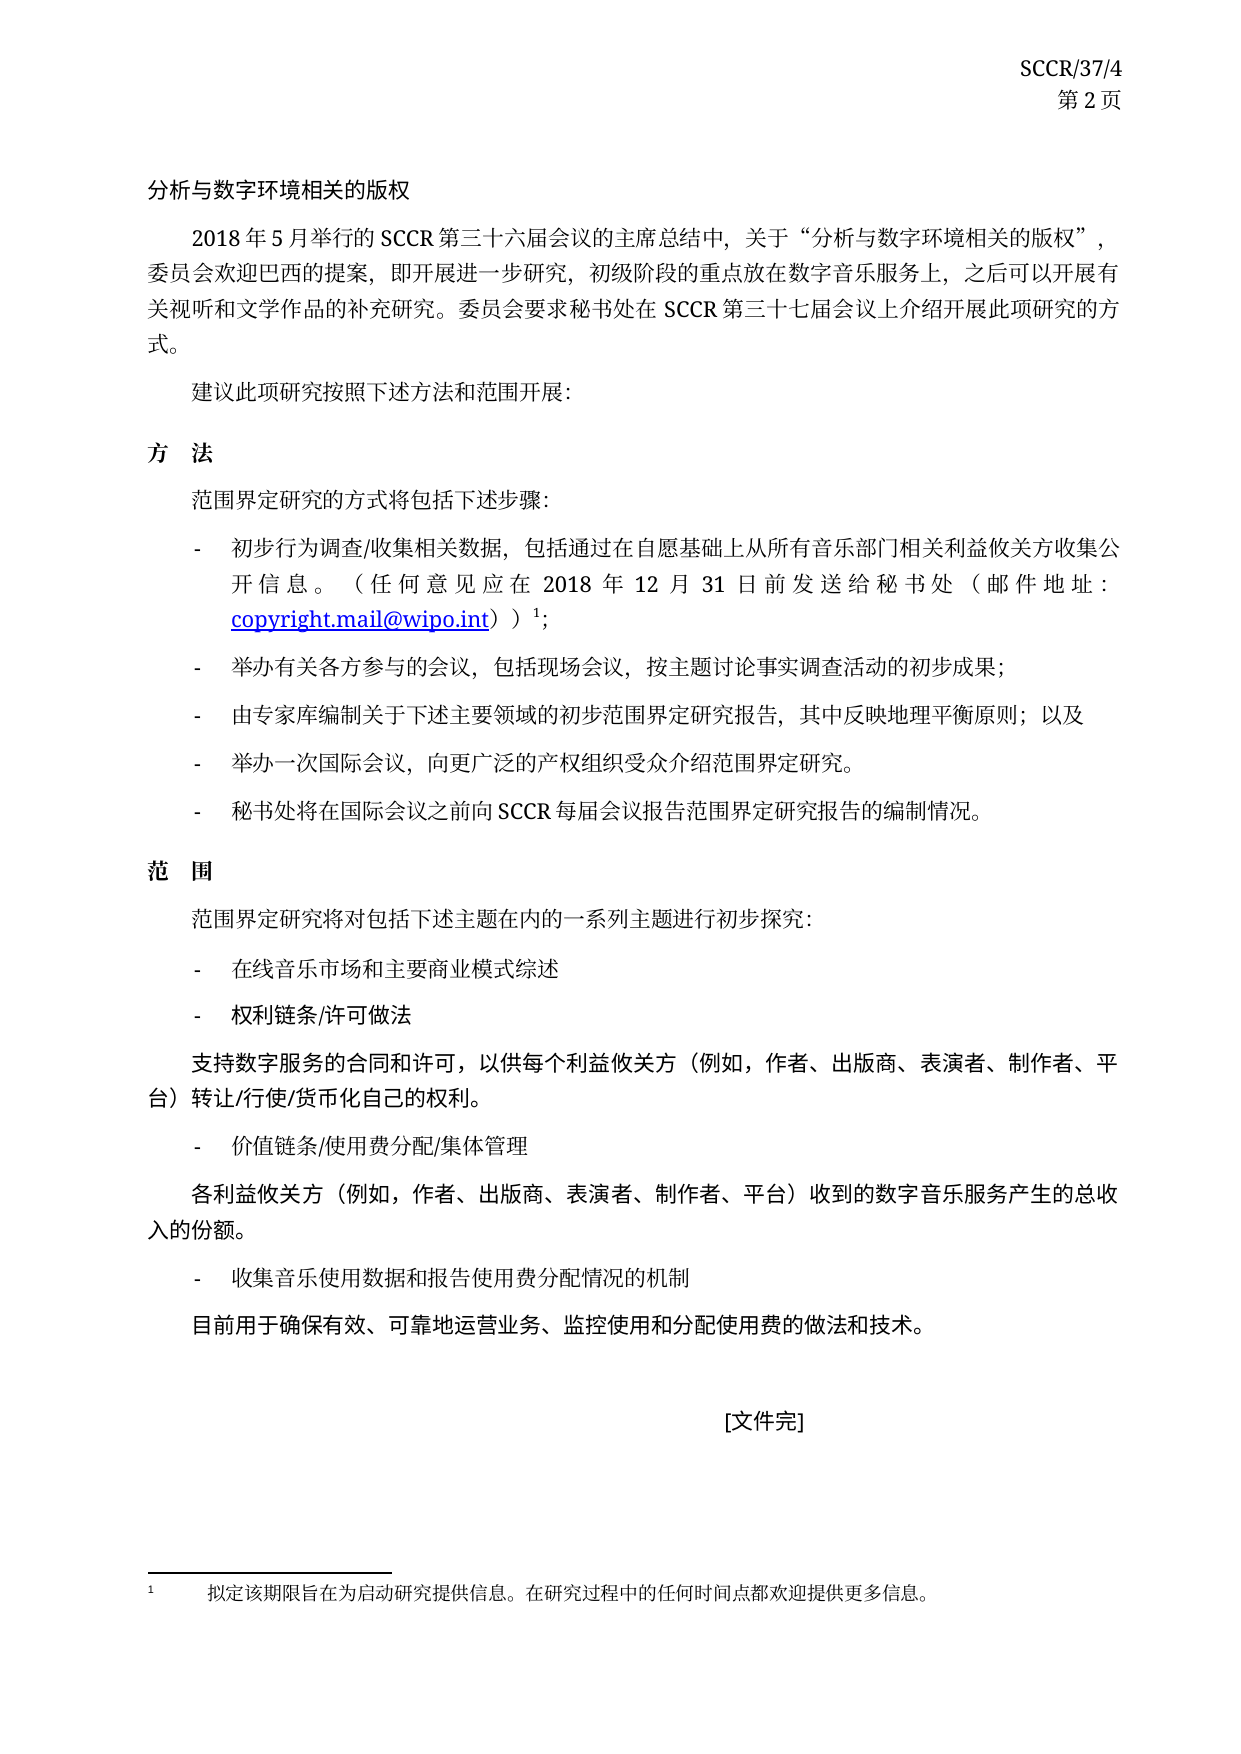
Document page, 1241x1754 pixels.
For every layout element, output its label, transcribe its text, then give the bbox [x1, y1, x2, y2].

list 收集音乐使用数据和报告使用费分配情况的机制 [193, 1257, 1122, 1292]
text 分析与数字环境相关的版权 [148, 169, 1122, 205]
list 由专家库编制关于下述主要领域的初步范围界定研究报告，其中反映地理平衡原则；以及 [193, 694, 1122, 730]
list 秘书处将在国际会议之前向SCCR每届会议报告范围界定研究报告的编制情况。 [193, 790, 1122, 826]
text 建议此项研究按照下述方法和范围开展： [148, 371, 1122, 407]
list 初步行为调查/收集相关数据，包括通过在自愿基础上从所有音乐部门相关利益攸关方收集公开信息。（任何意见应在2018年12月31日前发送给秘书处（邮件地址：copyright.mail@wipo.int））； [193, 528, 1122, 634]
text 范 围 [148, 851, 1122, 886]
list 举办有关各方参与的会议，包括现场会议，按主题讨论事实调查活动的初步成果； [193, 646, 1122, 682]
list 举办一次国际会议，向更广泛的产权组织受众介绍范围界定研究。 [193, 742, 1122, 778]
list 价值链条/使用费分配/集体管理 [193, 1126, 1122, 1161]
text [文件完] [724, 1401, 1122, 1436]
text 方 法 [148, 432, 1122, 467]
text 各利益攸关方（例如，作者、出版商、表演者、制作者、平台）收到的数字音乐服务产生的总收入的份额。 [148, 1173, 1122, 1244]
list 在线音乐市场和主要商业模式综述 [193, 946, 1122, 982]
text 支持数字服务的合同和许可，以供每个利益攸关方（例如，作者、出版商、表演者、制作者、平台）转让/行使/货币化自己的权利。 [148, 1042, 1122, 1113]
text 2018年5月举行的SCCR第三十六届会议的主席总结中，关于“分析与数字环境相关的版权”，委员会欢迎巴西的提案，即开展进一步研究，初级阶段的重点放在数字音乐服务上，之后可以开展有关视听和文学作品的补充研究。委员会要求秘书处在SCCR第三十七届会议上介绍开展此项研究的方式。 [148, 217, 1122, 359]
text 目前用于确保有效、可靠地运营业务、监控使用和分配使用费的做法和技术。 [148, 1305, 1122, 1340]
text 范围界定研究的方式将包括下述步骤： [148, 480, 1122, 515]
text 范围界定研究将对包括下述主题在内的一系列主题进行初步探究： [148, 898, 1122, 934]
list 权利链条/许可做法 [193, 994, 1122, 1030]
